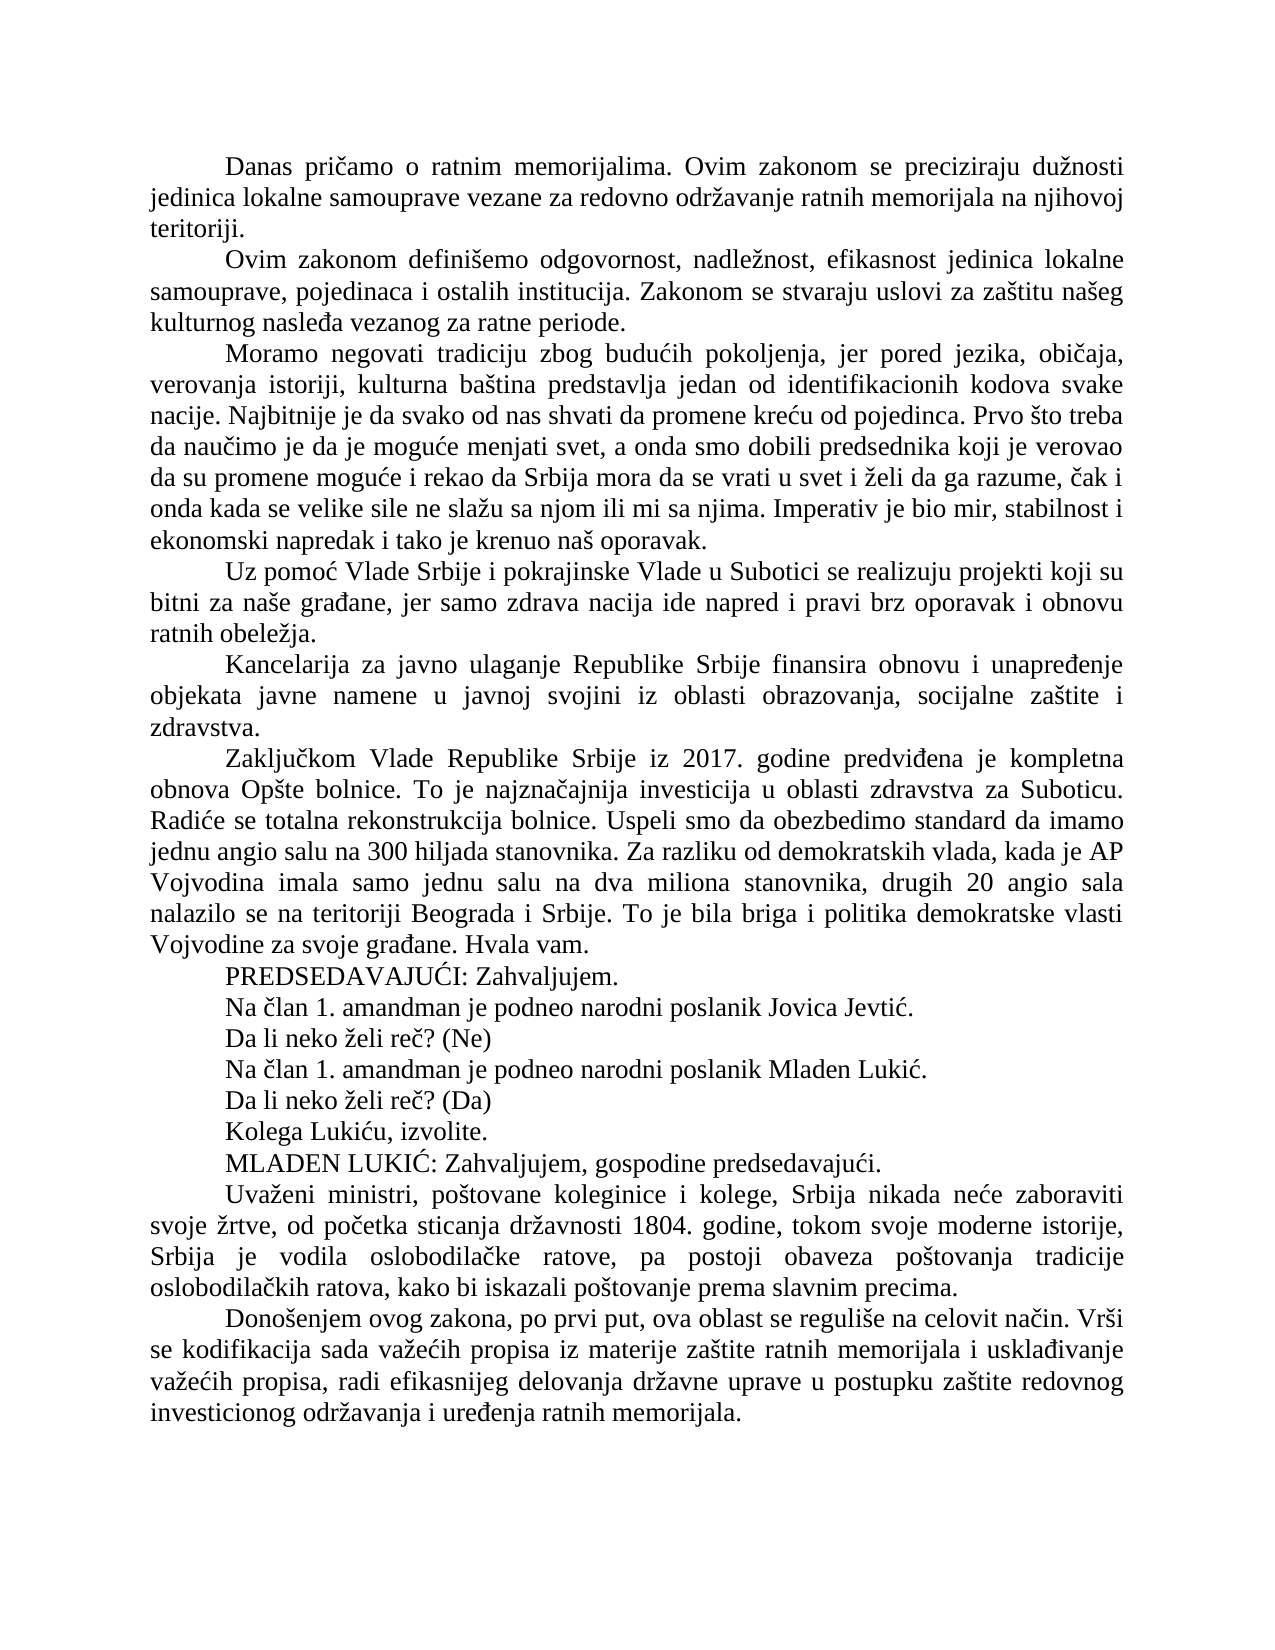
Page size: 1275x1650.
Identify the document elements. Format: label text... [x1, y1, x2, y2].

text Ovim zakonom definišemo odgovornost, nadležnost, efikasnost jedinica lokalne samouprave, pojedinaca i ostalih institucija. Zakonom se stvaraju uslovi za zaštitu našeg kulturnog nasleđa vezanog za ratne periode. [150, 243, 1125, 337]
text MLADEN LUKIĆ: Zahvaljujem, gospodine predsedavajući. [150, 1147, 1125, 1178]
text Kolega Lukiću, izvolite. [150, 1116, 1125, 1147]
text Kancelarija za javno ulaganje Republike Srbije finansira obnovu i unapređenje objekata javne namene u javnoj svojini iz oblasti obrazovanja, socijalne zaštite i zdravstva. [150, 648, 1125, 742]
text Na član 1. amandman je podneo narodni poslanik Mladen Lukić. [150, 1053, 1125, 1084]
text Uvaženi ministri, poštovane koleginice i kolege, Srbija nikada neće zaboraviti svoje žrtve, od početka sticanja državnosti 1804. godine, tokom svoje moderne istorije, Srbija je vodila oslobodilačke ratove, pa postoji obaveza poštovanja tradicije oslobodilačkih ratova, kako bi iskazali poštovanje prema slavnim precima. [150, 1178, 1125, 1302]
text Zaključkom Vlade Republike Srbije iz 2017. godine predviđena je kompletna obnova Opšte bolnice. To je najznačajnija investicija u oblasti zdravstva za Suboticu. Radiće se totalna rekonstrukcija bolnice. Uspeli smo da obezbedimo standard da imamo jednu angio salu na 300 hiljada stanovnika. Za razliku od demokratskih vlada, kada je AP Vojvodina imala samo jednu salu na dva miliona stanovnika, drugih 20 angio sala nalazilo se na teritoriji Beograda i Srbije. To je bila briga i politika demokratske vlasti Vojvodine za svoje građane. Hvala vam. [150, 742, 1125, 960]
text Na član 1. amandman je podneo narodni poslanik Jovica Jevtić. [150, 991, 1125, 1022]
text PREDSEDAVAJUĆI: Zahvaljujem. [150, 960, 1125, 991]
text Donošenjem ovog zakona, po prvi put, ova oblast se reguliše na celovit način. Vrši se kodifikacija sada važećih propisa iz materije zaštite ratnih memorijala i usklađivanje važećih propisa, radi efikasnijeg delovanja državne uprave u postupku zaštite redovnog investicionog održavanja i uređenja ratnih memorijala. [150, 1302, 1125, 1427]
text Uz pomoć Vlade Srbije i pokrajinske Vlade u Subotici se realizuju projekti koji su bitni za naše građane, jer samo zdrava nacija ide napred i pravi brz oporavak i obnovu ratnih obeležja. [150, 555, 1125, 648]
text Moramo negovati tradiciju zbog budućih pokoljenja, jer pored jezika, običaja, verovanja istoriji, kulturna baština predstavlja jedan od identifikacionih kodova svake nacije. Najbitnije je da svako od nas shvati da promene kreću od pojedinca. Prvo što treba da naučimo je da je moguće menjati svet, a onda smo dobili predsednika koji je verovao da su promene moguće i rekao da Srbija mora da se vrati u svet i želi da ga razume, čak i onda kada se velike sile ne slažu sa njom ili mi sa njima. Imperativ je bio mir, stabilnost i ekonomski napredak i tako je krenuo naš oporavak. [150, 337, 1125, 555]
text Danas pričamo o ratnim memorijalima. Ovim zakonom se preciziraju dužnosti jedinica lokalne samouprave vezane za redovno održavanje ratnih memorijala na njihovoj teritoriji. [150, 150, 1125, 243]
text Da li neko želi reč? (Ne) [150, 1022, 1125, 1053]
text Da li neko želi reč? (Da) [150, 1084, 1125, 1116]
